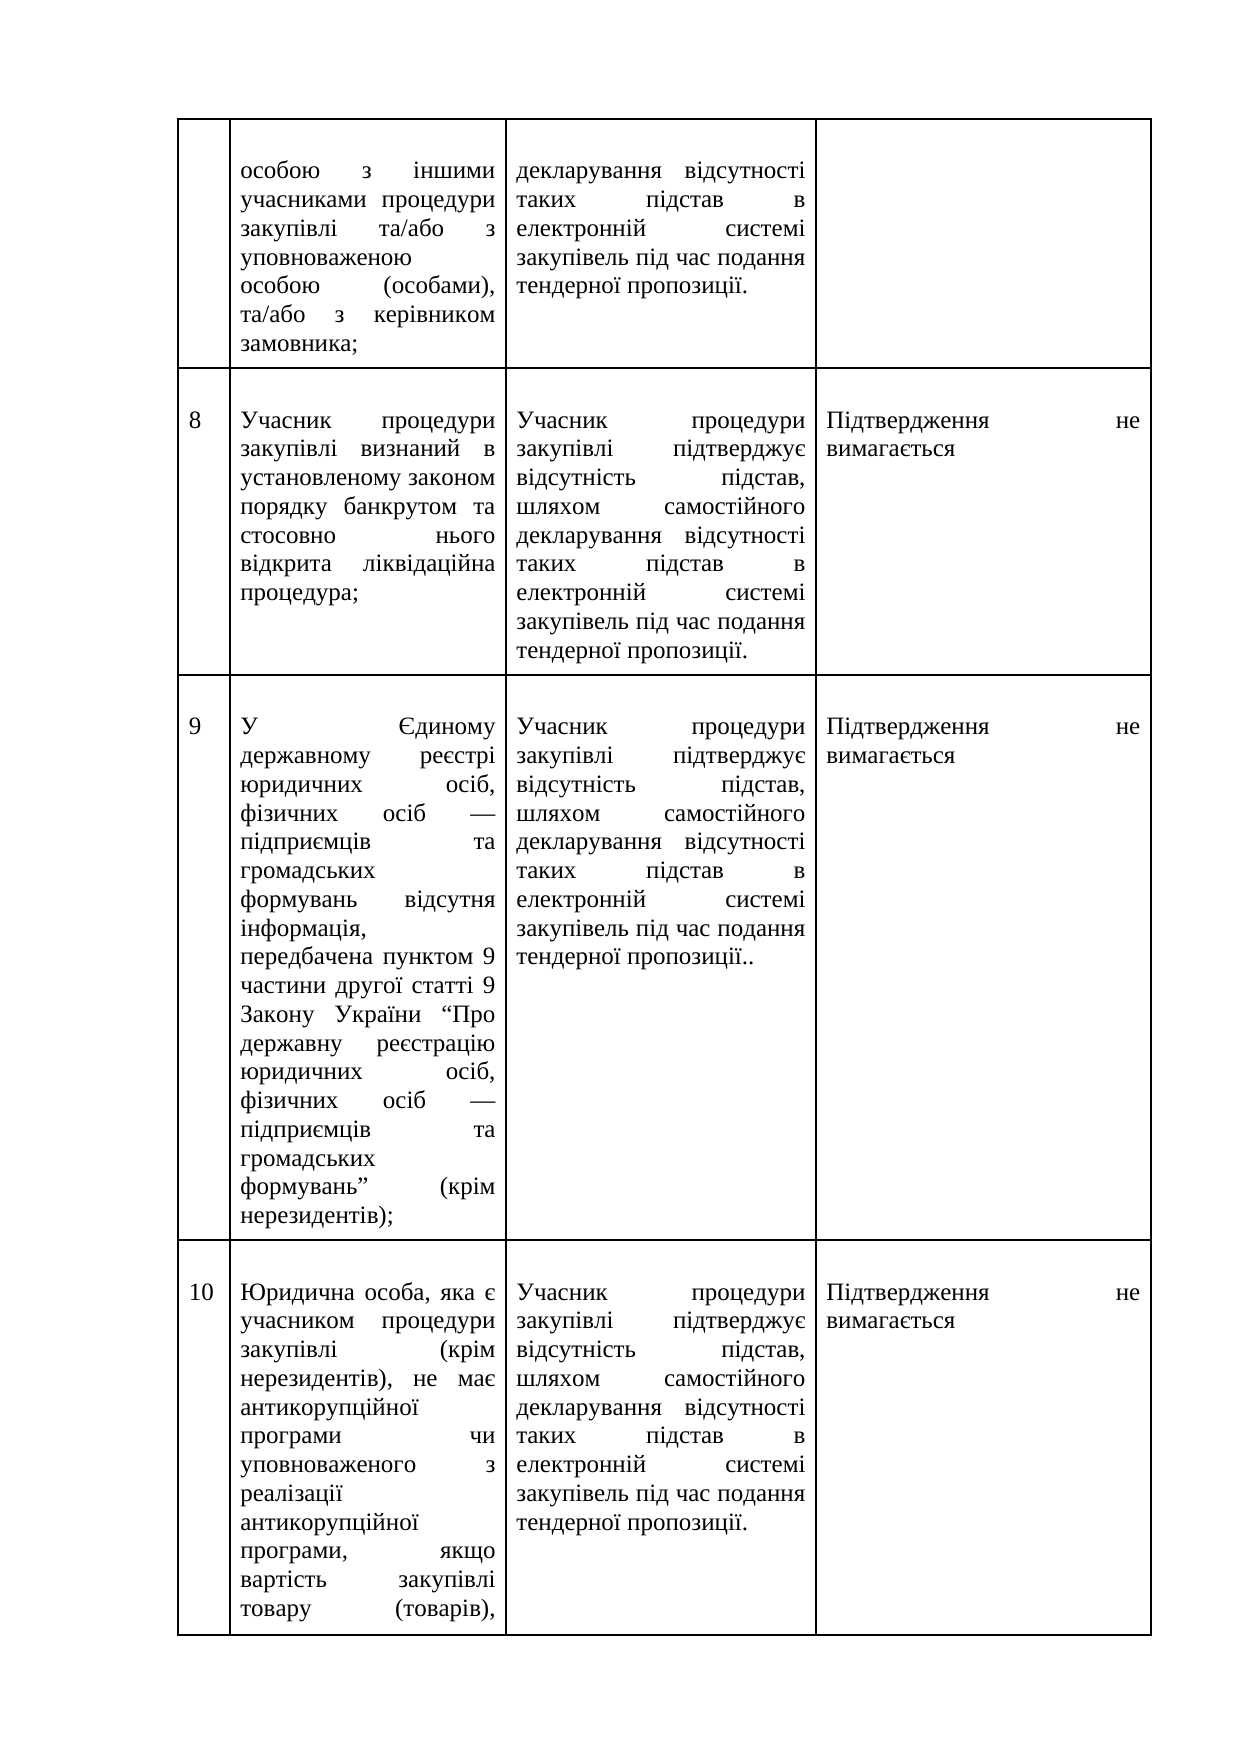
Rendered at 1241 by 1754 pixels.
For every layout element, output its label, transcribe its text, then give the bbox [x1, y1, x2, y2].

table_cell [507, 1241, 815, 1634]
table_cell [231, 120, 505, 367]
table_cell У Єдиному державному реєстрі юридичних осіб, фізичних осіб — підприємців та громадських формувань відсутня інформація, передбачена пунктом 9 частини другої статті 9 Закону України “Про державну реєстрацію юридичних осіб, фізичних осіб — підприємців та громадських формувань” (крім нерезидентів); [231, 676, 505, 1239]
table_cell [507, 120, 815, 367]
table_cell Учасник процедури закупівлі визнаний в установленому законом порядку банкрутом та стосовно нього відкрита ліквідаційна процедура; [231, 369, 505, 674]
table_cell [817, 1241, 1150, 1634]
table_cell 9 [179, 676, 229, 1239]
table_cell Підтвердження не вимагається [817, 676, 1150, 1239]
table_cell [817, 120, 1150, 367]
table_cell Учасник процедури закупівлі підтверджує відсутність підстав, шляхом самостійного декларування відсутності таких підстав в електронній системі закупівель під час подання тендерної пропозиції.. [507, 676, 815, 1239]
table_cell Підтвердження не вимагається [817, 369, 1150, 674]
table_cell 10 [179, 1241, 229, 1634]
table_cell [231, 1241, 505, 1634]
table_cell 8 [179, 369, 229, 674]
table_cell 7 [179, 120, 229, 367]
